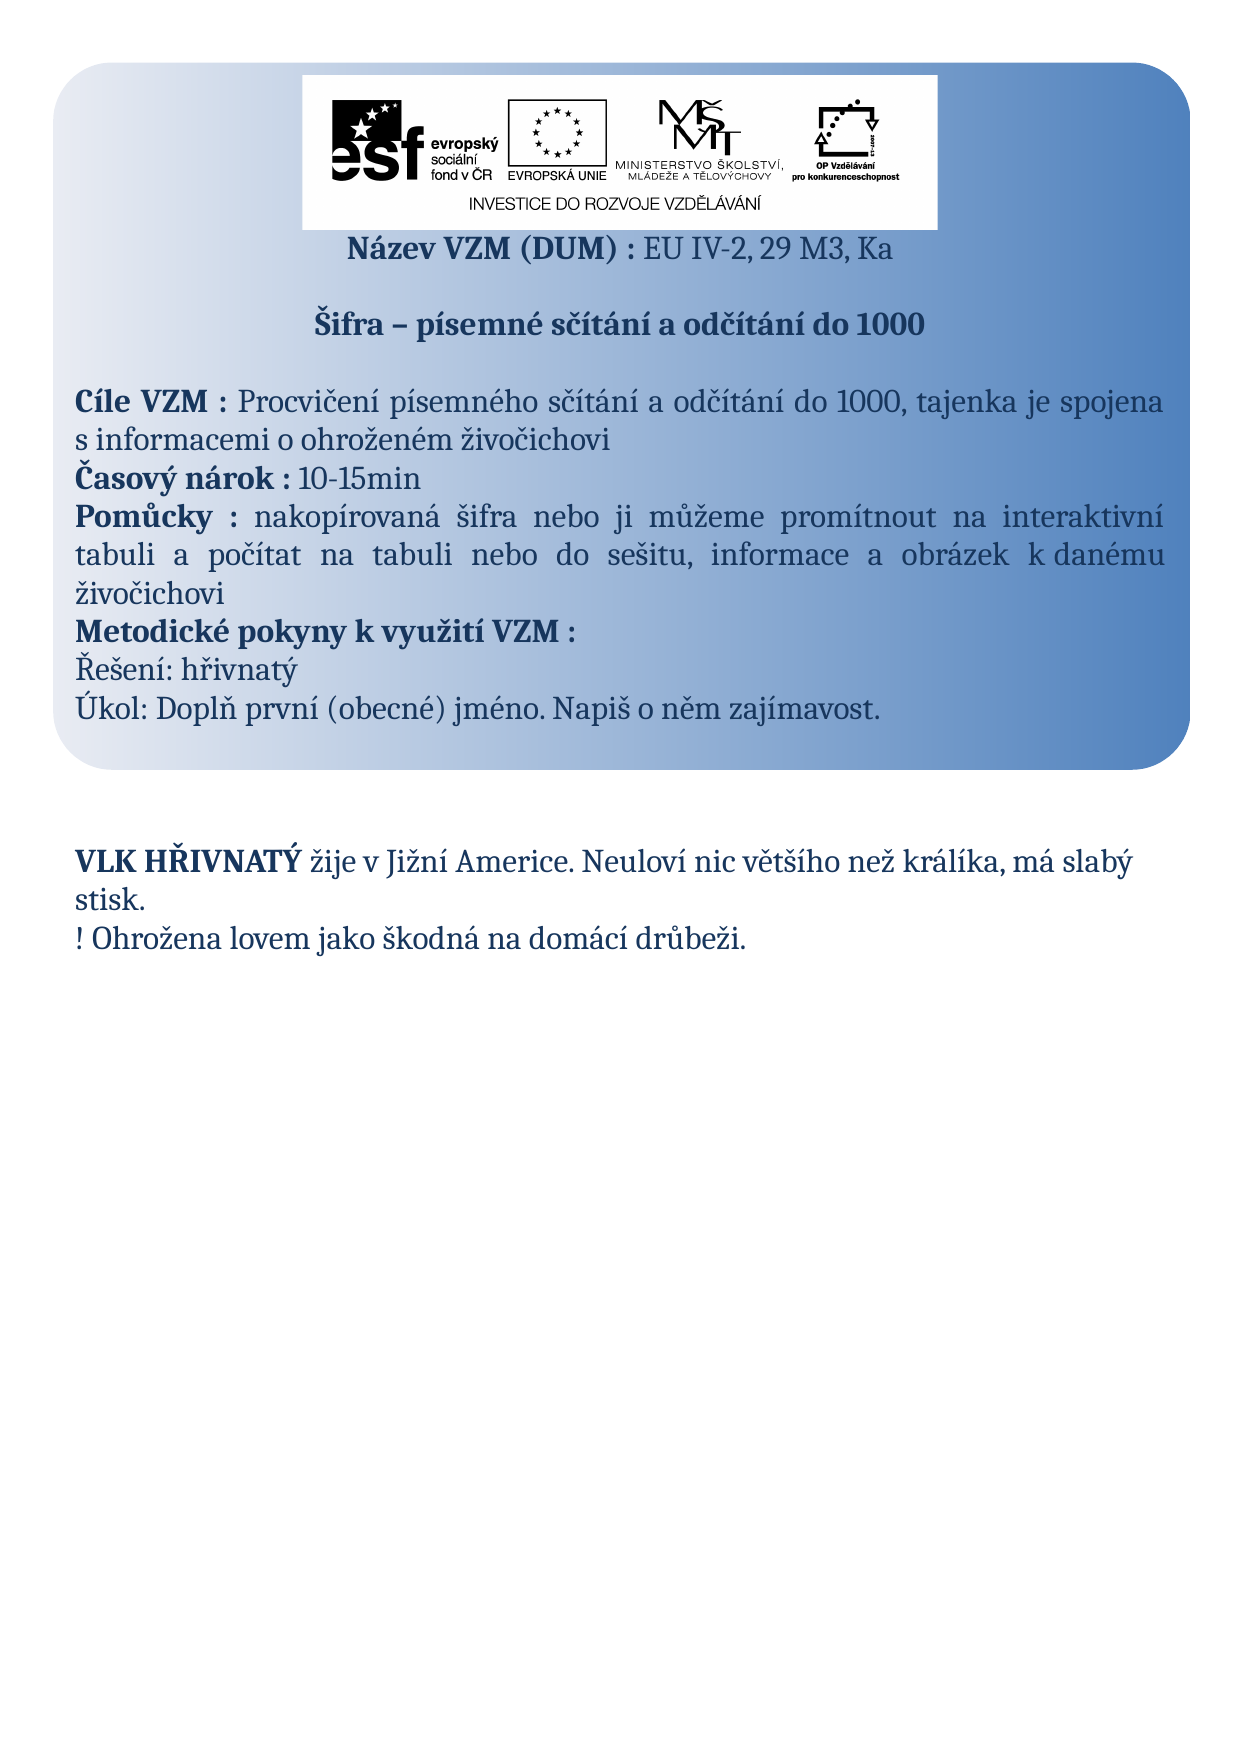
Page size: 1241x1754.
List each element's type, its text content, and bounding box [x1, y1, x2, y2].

text Název VZM (DUM) : EU IV-2, 29 M3, Ka [75, 229, 1165, 267]
text Řešení: hřivnatý [75, 651, 1165, 689]
text Časový nárok : 10-15min [75, 459, 1165, 497]
text VLK HŘIVNATÝ žije v Jižní Americe. Neuloví nic většího než králíka, má slabý stisk. [75, 842, 1165, 919]
text ! Ohrožena lovem jako škodná na domácí drůbeži. [75, 919, 1165, 957]
text Pomůcky : nakopírovaná šifra nebo ji můžeme promítnout na interaktivní tabuli a počítat na tabuli nebo do sešitu, informace a obrázek k danému živočichovi [75, 497, 1165, 612]
text Úkol: Doplň první (obecné) jméno. Napiš o něm zajímavost. [75, 689, 1165, 727]
text Šifra – písemné sčítání a odčítání do 1000 [75, 306, 1165, 344]
text Metodické pokyny k využití VZM : [75, 612, 1165, 651]
text Cíle VZM : Procvičení písemného sčítání a odčítání do 1000, tajenka je spojena s informacemi o ohroženém živočichovi [75, 382, 1165, 459]
picture [302, 75, 938, 230]
